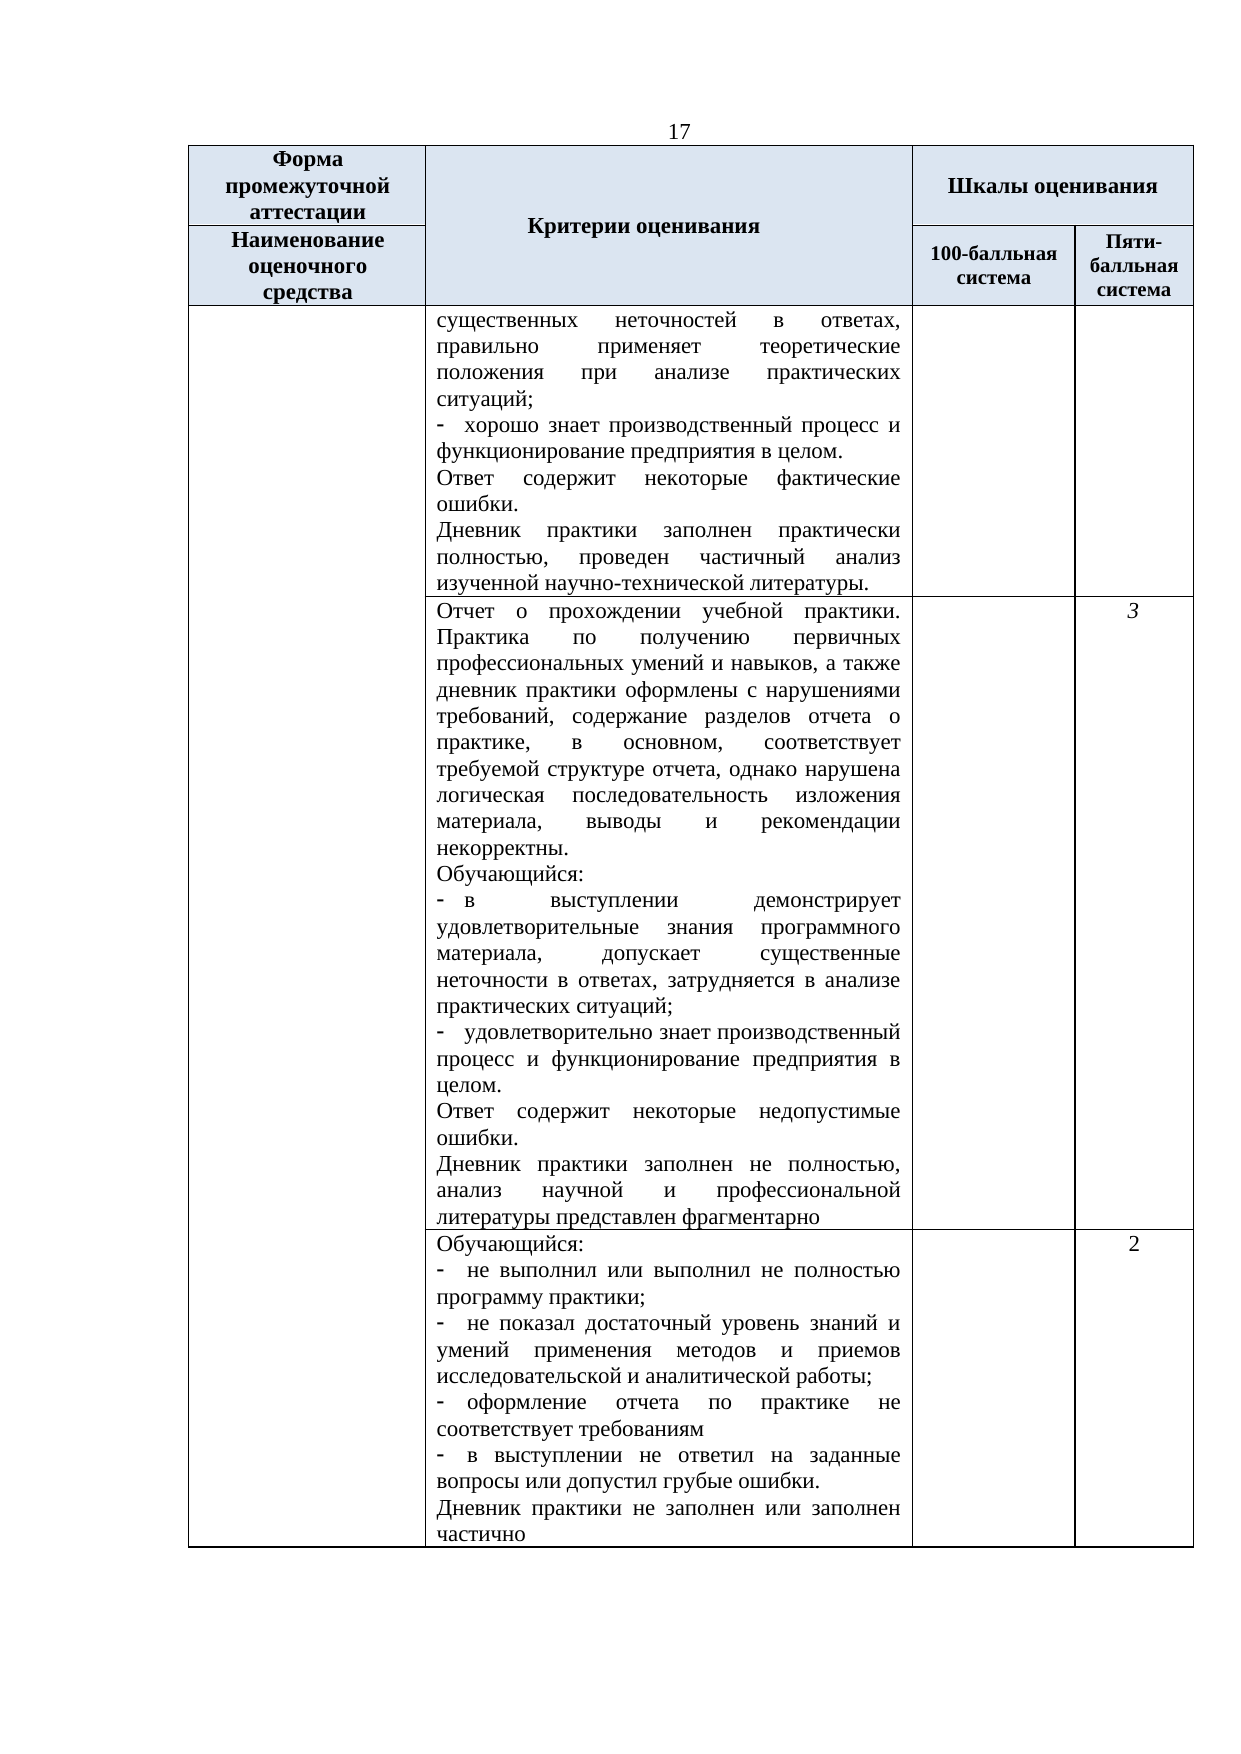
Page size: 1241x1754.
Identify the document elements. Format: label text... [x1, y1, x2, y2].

table_cell [913, 306, 1074, 596]
table_header Шкалы оценивания [913, 146, 1193, 224]
table_cell 4 [1076, 306, 1193, 596]
table_cell [913, 1230, 1074, 1546]
table_cell 3 [1076, 597, 1193, 1229]
table_cell [913, 597, 1074, 1229]
table_cell Отчет о прохождении учебной практики. Практика по получению первичных профессиональных умений и навыков, а также дневник практики оформлены с нарушениями требований, содержание разделов отчета о практике, в основном, соответствует требуемой структуре отчета, однако нарушена логическая последовательность изложения материала, выводы и рекомендации некорректны. Обучающийся: в выступлении демонстрирует удовлетворительные знания программного материала, допускает существенные неточности в ответах, затрудняется в анализе практических ситуаций; удовлетворительно знает производственный процесс и функционирование предприятия в целом. Ответ содержит некоторые недопустимые ошибки. Дневник практики заполнен не полностью, анализ научной и профессиональной литературы представлен фрагментарно [426, 597, 912, 1229]
table_cell Пяти-балльная система [1076, 226, 1193, 305]
table_header Форма промежуточной аттестации [189, 146, 425, 224]
table_cell Обучающийся: не выполнил или выполнил не полностью программу практики; не показал достаточный уровень знаний и умений применения методов и приемов исследовательской и аналитической работы; оформление отчета по практике не соответствует требованиям в выступлении не ответил на заданные вопросы или допустил грубые ошибки. Дневник практики не заполнен или заполнен частично [426, 1230, 912, 1546]
table_cell 2 [1076, 1230, 1193, 1546]
table_cell Наименование оценочного средства [189, 226, 425, 305]
table_header Критерии оценивания [426, 146, 912, 305]
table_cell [426, 306, 912, 596]
table_cell 100-балльная система [913, 226, 1074, 305]
